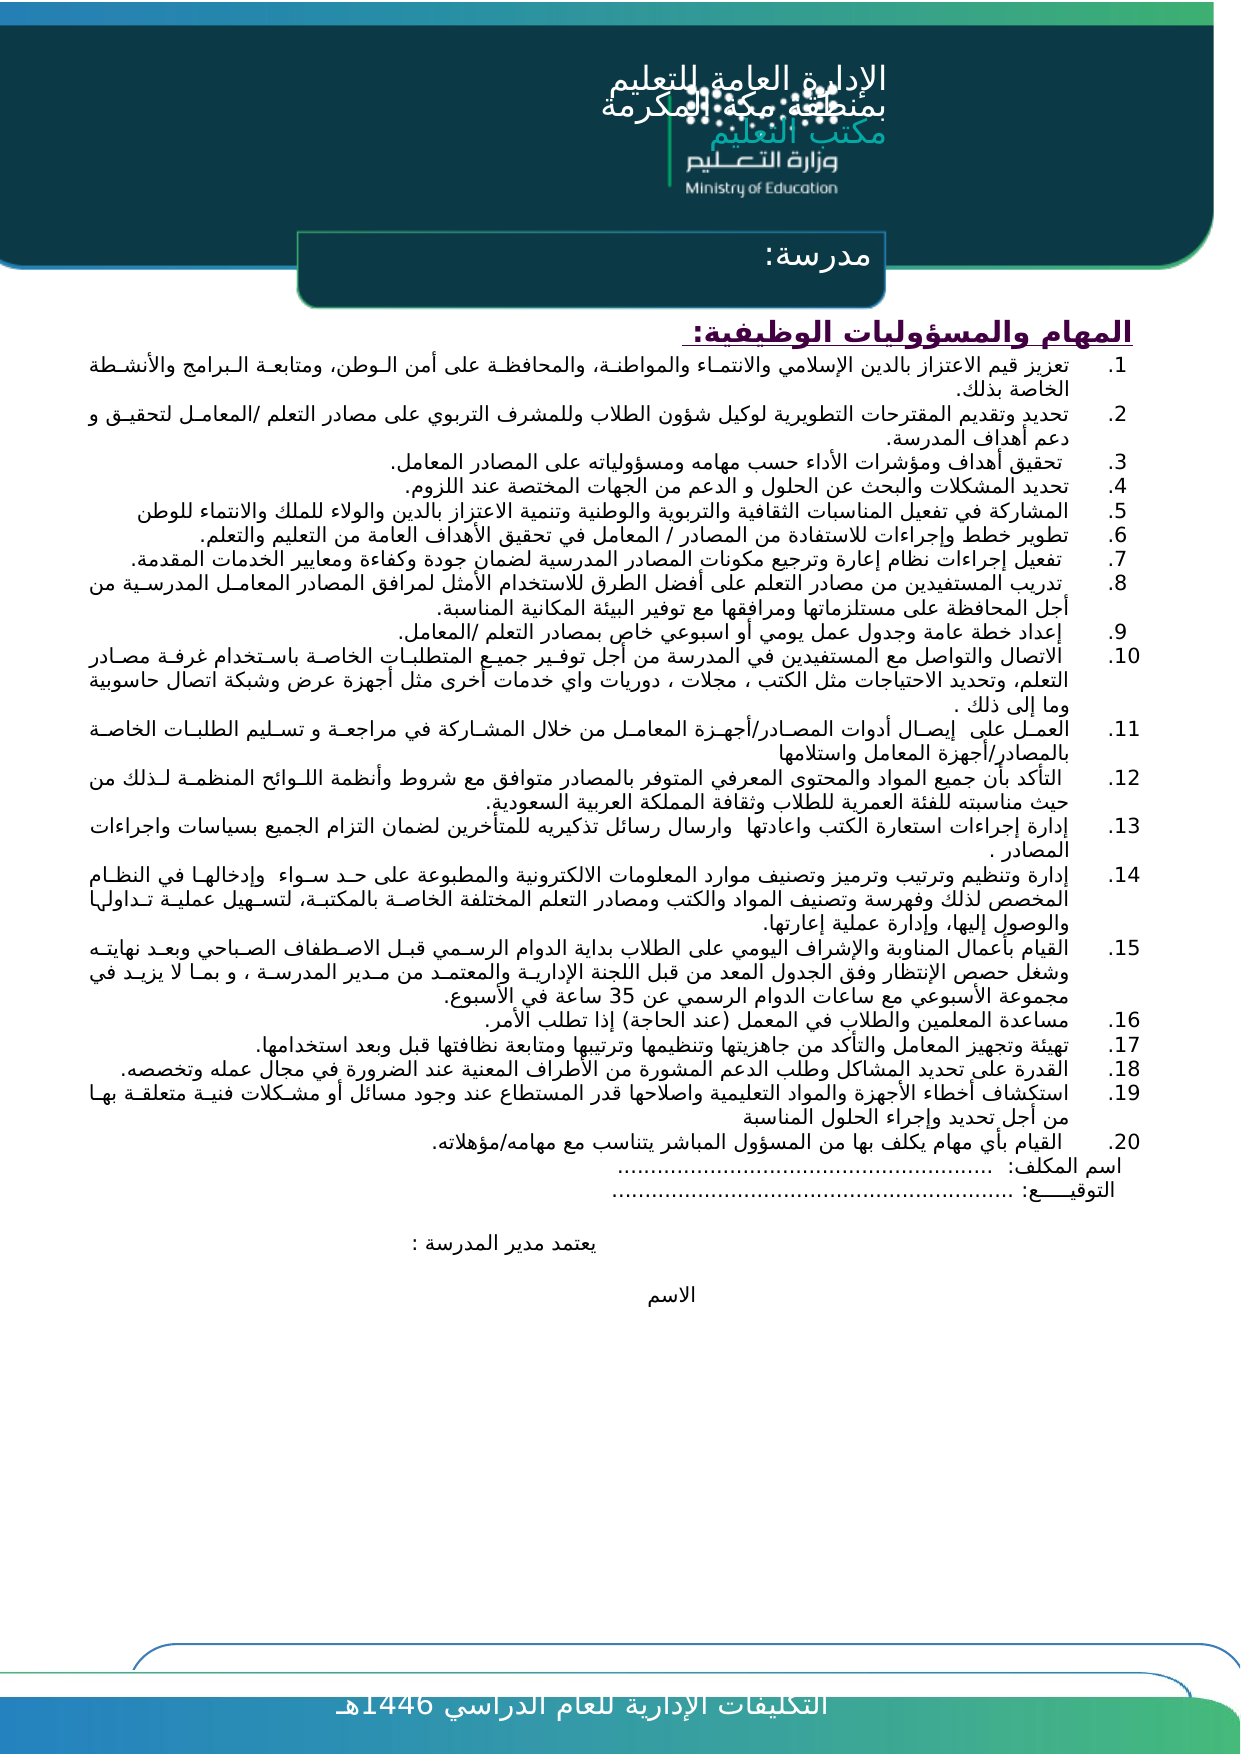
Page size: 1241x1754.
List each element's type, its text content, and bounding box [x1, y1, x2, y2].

text يعتمد مدير المدرسة : [89, 1231, 1122, 1255]
list تعزيز قيم الاعتزاز بالدين الإسلامي والانتماء والمواطنة، والمحافظة على أمن الوطن، ومتابعة البرامج والأنشطة الخاصة بذلك. [89, 353, 1107, 402]
list استكشاف أخطاء الأجهزة والمواد التعليمية واصلاحها قدر المستطاع عند وجود مسائل أو مشکلات فنية متعلقة بها من أجل تحديد وإجراء الحلول المناسبة [89, 1081, 1107, 1130]
text الاسم [89, 1283, 1122, 1307]
list التأكد بأن جميع المواد والمحتوى المعرفي المتوفر بالمصادر متوافق مع شروط وأنظمة اللوائح المنظمة لذلك من حيث مناسبته للفئة العمرية للطلاب وثقافة المملكة العربية السعودية. [89, 766, 1107, 814]
list إعداد خطة عامة وجدول عمل يومي أو اسبوعي خاص بمصادر التعلم /المعامل. [89, 620, 1107, 644]
list تفعيل إجراءات نظام إعارة وترجيع مكونات المصادر المدرسية لضمان جودة وكفاءة ومعايير الخدمات المقدمة. [89, 547, 1107, 571]
text التوقيـــــع: ............................................................. [89, 1178, 1122, 1202]
list تحديد المشكلات والبحث عن الحلول و الدعم من الجهات المختصة عند اللزوم. [89, 474, 1107, 499]
list العمل على إيصال أدوات المصادر/أجهزة المعامل من خلال المشاركة في مراجعة و تسليم الطلبات الخاصة بالمصادر/أجهزة المعامل واستلامها [89, 717, 1107, 766]
list تدريب المستفيدين من مصادر التعلم على أفضل الطرق للاستخدام الأمثل لمرافق المصادر المعامل المدرسية من أجل المحافظة على مستلزماتها ومرافقها مع توفير البيئة المكانية المناسبة. [89, 571, 1107, 620]
list القيام بأعمال المناوبة والإشراف اليومي على الطلاب بداية الدوام الرسمي قبل الاصطفاف الصباحي وبعد نهايته وشغل حصص الإنتظار وفق الجدول المعد من قبل اللجنة الإدارية والمعتمد من مدير المدرسة ، و بما لا يزيد في مجموعة الأسبوعي مع ساعات الدوام الرسمي عن 35 ساعة في الأسبوع. [89, 936, 1107, 1008]
list إدارة وتنظيم وترتيب وترميز وتصنيف موارد المعلومات الالكترونية والمطبوعة على حد سواء وإدخالها في النظام المخصص لذلك وفهرسة وتصنيف المواد والكتب ومصادر التعلم المختلفة الخاصة بالمكتبة، لتسهيل عملية تداولہا والوصول إليها، وإدارة عملية إعارتها. [89, 863, 1107, 936]
list المشاركة في تفعيل المناسبات الثقافية والتربوية والوطنية وتنمية الاعتزاز بالدين والولاء للملك والانتماء للوطن [89, 499, 1107, 523]
list إدارة إجراءات استعارة الكتب واعادتها وارسال رسائل تذكيريه للمتأخرين لضمان التزام الجميع بسياسات واجراءات المصادر . [89, 814, 1107, 863]
text اسم المكلف: ......................................................... [89, 1154, 1122, 1178]
list تحديد وتقديم المقترحات التطويرية لوكيل شؤون الطلاب وللمشرف التربوي على مصادر التعلم /المعامل لتحقيق و دعم أهداف المدرسة. [89, 402, 1107, 450]
list القيام بأي مهام يكلف بها من المسؤول المباشر يتناسب مع مهامه/مؤهلاته. [89, 1130, 1107, 1154]
list القدرة على تحديد المشاكل وطلب الدعم المشورة من الأطراف المعنية عند الضرورة في مجال عمله وتخصصه. [89, 1057, 1107, 1081]
picture [0, 1670, 1241, 1754]
picture [0, 2, 1214, 310]
list تحقيق أهداف ومؤشرات الأداء حسب مهامه ومسؤولياته على المصادر المعامل. [89, 450, 1107, 474]
list الاتصال والتواصل مع المستفيدين في المدرسة من أجل توفير جميع المتطلبات الخاصة باستخدام غرفة مصادر التعلم، وتحديد الاحتياجات مثل الكتب ، مجلات ، دوريات واي خدمات أخرى مثل أجهزة عرض وشبكة اتصال حاسوبية وما إلى ذلك . [89, 644, 1107, 717]
list مساعدة المعلمين والطلاب في المعمل (عند الحاجة) إذا تطلب الأمر. [89, 1008, 1107, 1033]
list تطوير خطط وإجراءات للاستفادة من المصادر / المعامل في تحقيق الأهداف العامة من التعليم والتعلم. [89, 523, 1107, 547]
text المهام والمسؤوليات الوظيفية: [89, 316, 1133, 350]
list تهيئة وتجهيز المعامل والتأكد من جاهزيتها وتنظيمها وترتيبها ومتابعة نظافتها قبل وبعد استخدامها. [89, 1033, 1107, 1057]
